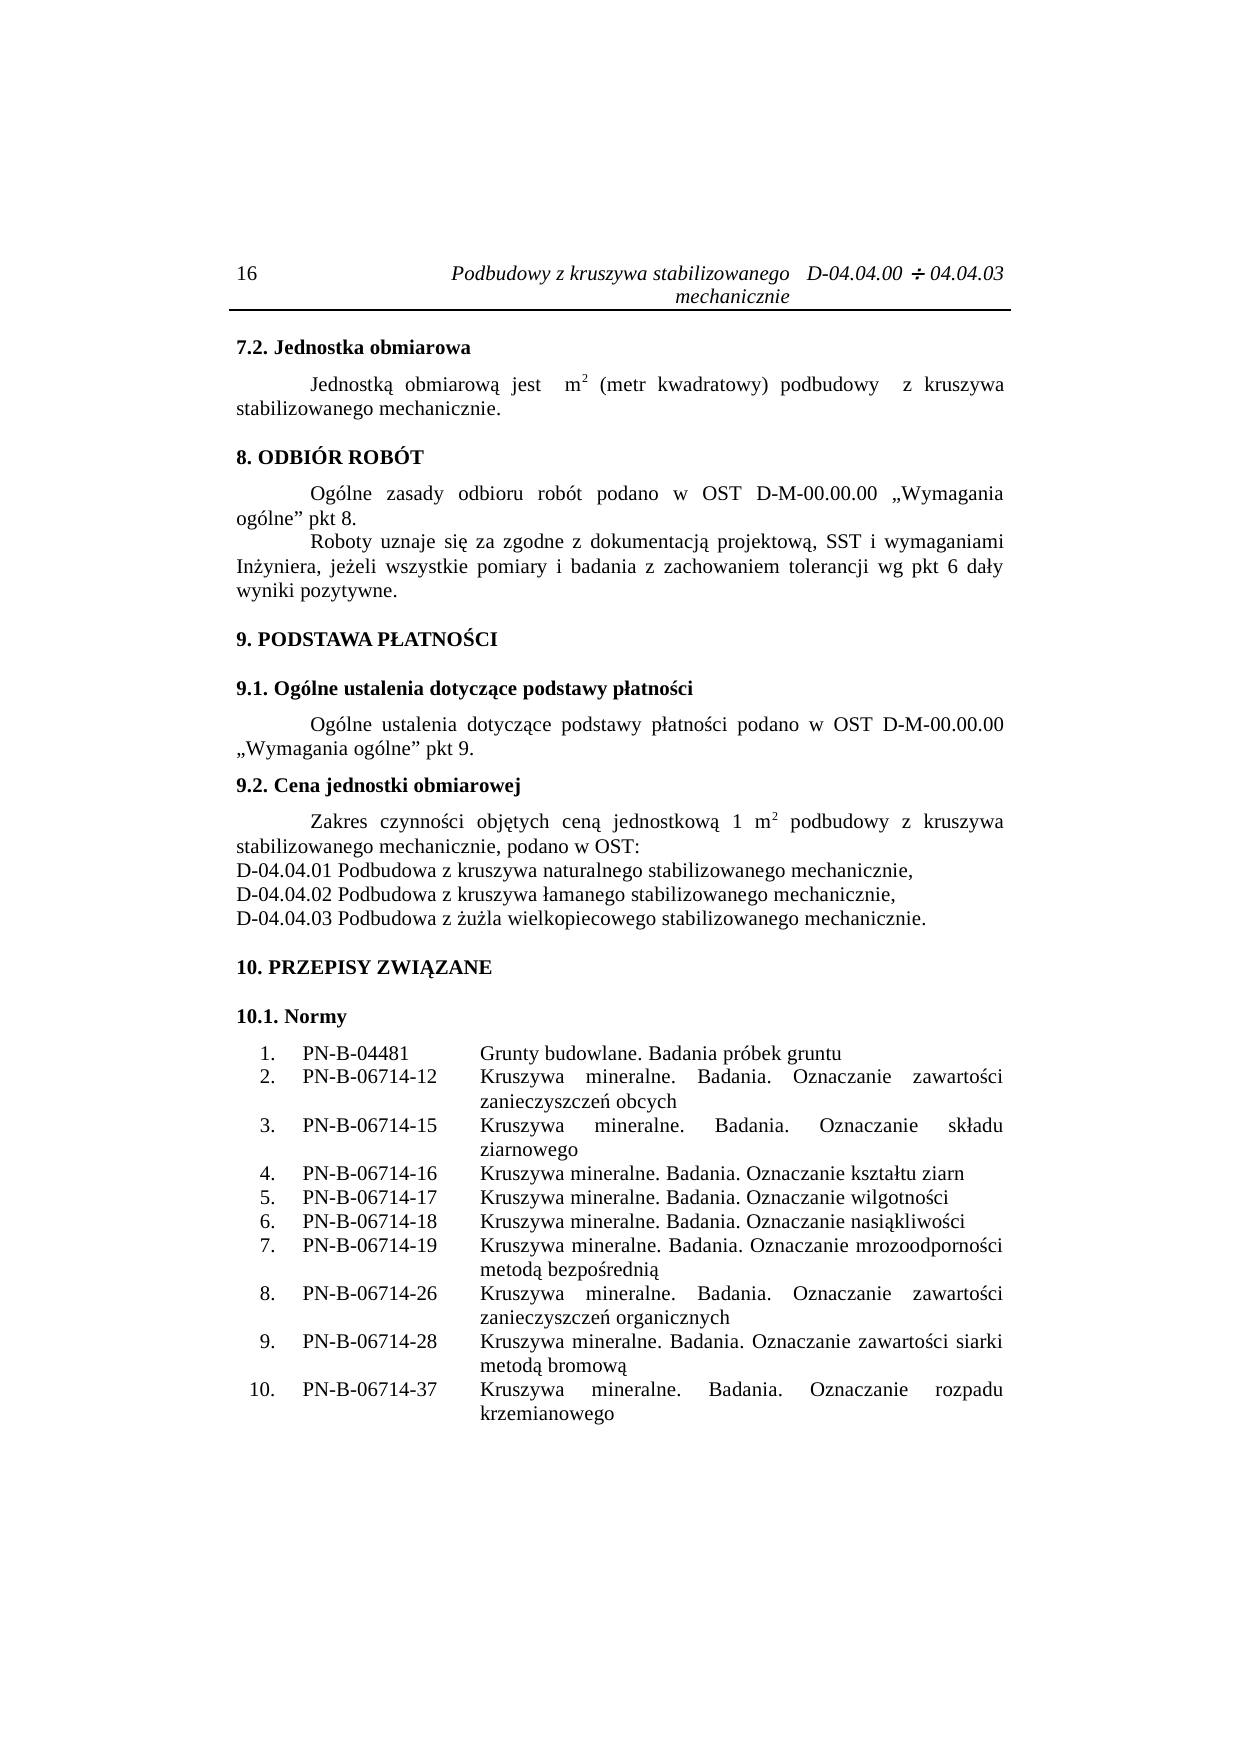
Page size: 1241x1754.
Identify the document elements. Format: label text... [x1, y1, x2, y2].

table_cell 2. [229, 1064, 295, 1112]
table_cell 9. [229, 1329, 295, 1377]
table_cell 8. [229, 1281, 295, 1329]
text Ogólne zasady odbioru robót podano w OST D-M-00.00.00 „Wymagania ogólne” pkt 8. [236, 481, 1005, 529]
table_cell PN-B-06714-18 [295, 1209, 472, 1233]
table_cell PN-B-06714-37 [295, 1377, 472, 1425]
subtitle 10.1. Normy [236, 1004, 1004, 1028]
table_cell 7. [229, 1233, 295, 1281]
table_cell 5. [229, 1185, 295, 1209]
table_cell 6. [229, 1209, 295, 1233]
table_cell Kruszywa mineralne. Badania. Oznaczanie zawartości siarki metodą bromową [473, 1329, 1011, 1377]
text D-04.04.01 Podbudowa z kruszywa naturalnego stabilizowanego mechanicznie, [236, 857, 1004, 882]
table_cell PN-B-06714-15 [295, 1113, 472, 1161]
text Jednostką obmiarową jest m2 (metr kwadratowy) podbudowy z kruszywa stabilizowanego mechanicznie. [236, 372, 1005, 420]
table_header PN-B-04481 [295, 1040, 472, 1064]
table_cell PN-B-06714-17 [295, 1185, 472, 1209]
table_header Grunty budowlane. Badania próbek gruntu [473, 1040, 1011, 1064]
subtitle 10. przepisy związane [236, 955, 1004, 979]
text D-04.04.02 Podbudowa z kruszywa łamanego stabilizowanego mechanicznie, [236, 882, 1004, 906]
subtitle 9. PODSTAWA PŁATNOŚCI [236, 627, 1004, 651]
table_cell PN-B-06714-12 [295, 1064, 472, 1112]
subtitle 7.2. Jednostka obmiarowa [236, 335, 1004, 359]
table_cell Kruszywa mineralne. Badania. Oznaczanie zawartości zanieczyszczeń obcych [473, 1064, 1011, 1112]
table_cell Kruszywa mineralne. Badania. Oznaczanie zawartości zanieczyszczeń organicznych [473, 1281, 1011, 1329]
table_cell Kruszywa mineralne. Badania. Oznaczanie rozpadu krzemianowego [473, 1377, 1011, 1425]
text Roboty uznaje się za zgodne z dokumentacją projektową, SST i wymaganiami Inżyniera, jeżeli wszystkie pomiary i badania z zachowaniem tolerancji wg pkt 6 dały wyniki pozytywne. [236, 529, 1005, 602]
table_cell PN-B-06714-26 [295, 1281, 472, 1329]
subtitle 9.1. Ogólne ustalenia dotyczące podstawy płatności [236, 676, 1004, 700]
subtitle 8. ODBIÓR ROBÓT [236, 445, 1004, 469]
table_cell Kruszywa mineralne. Badania. Oznaczanie wilgotności [473, 1185, 1011, 1209]
table_cell PN-B-06714-16 [295, 1161, 472, 1185]
text D-04.04.03 Podbudowa z żużla wielkopiecowego stabilizowanego mechanicznie. [236, 906, 1004, 930]
text Ogólne ustalenia dotyczące podstawy płatności podano w OST D-M-00.00.00 „Wymagania ogólne” pkt 9. [236, 712, 1005, 760]
table_cell 3. [229, 1113, 295, 1161]
table_cell Kruszywa mineralne. Badania. Oznaczanie składu ziarnowego [473, 1113, 1011, 1161]
table_cell Kruszywa mineralne. Badania. Oznaczanie kształtu ziarn [473, 1161, 1011, 1185]
table_header 1. [229, 1040, 295, 1064]
table_cell Kruszywa mineralne. Badania. Oznaczanie mrozoodporności metodą bezpośrednią [473, 1233, 1011, 1281]
table_cell PN-B-06714-19 [295, 1233, 472, 1281]
text Zakres czynności objętych ceną jednostkową 1 m2 podbudowy z kruszywa stabilizowanego mechanicznie, podano w OST: [236, 809, 1004, 857]
subtitle 9.2. Cena jednostki obmiarowej [236, 773, 1004, 797]
table_cell 10. [229, 1377, 295, 1425]
table_cell PN-B-06714-28 [295, 1329, 472, 1377]
table_cell 4. [229, 1161, 295, 1185]
table_cell Kruszywa mineralne. Badania. Oznaczanie nasiąkliwości [473, 1209, 1011, 1233]
